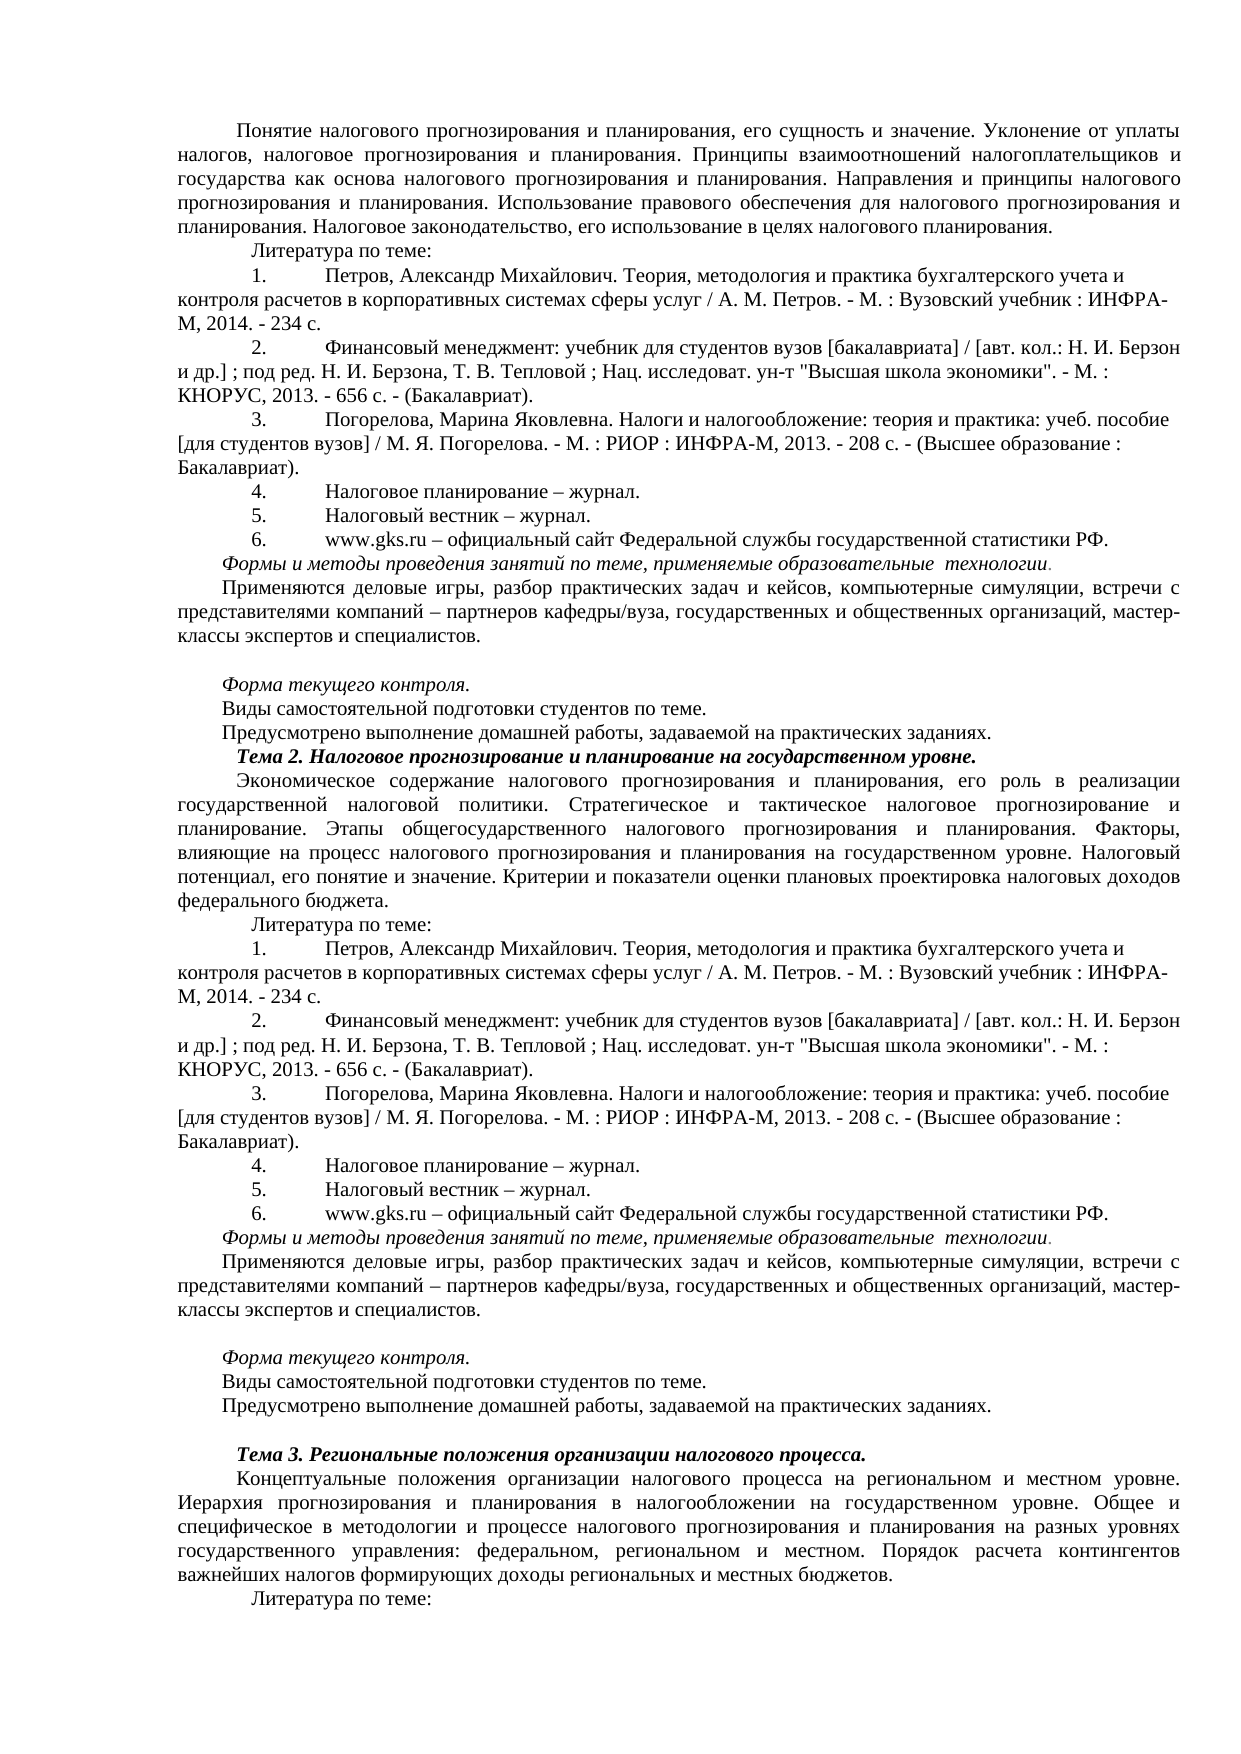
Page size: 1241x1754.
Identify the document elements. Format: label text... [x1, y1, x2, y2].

list Налоговое планирование – журнал. [177, 479, 1181, 503]
list Концептуальные положения организации налогового процесса на региональном и местном уровне. Иерархия прогнозирования и планирования в налогообложении на государственном уровне. Общее и специфическое в методологии и процессе налогового прогнозирования и планирования на разных уровнях государственного управления: федеральном, региональном и местном. Порядок расчета контингентов важнейших налогов формирующих доходы региональных и местных бюджетов. [177, 1466, 1181, 1586]
list Петров, Александр Михайлович. Теория, методология и практика бухгалтерского учета и контроля расчетов в корпоративных системах сферы услуг / А. М. Петров. - М. : Вузовский учебник : ИНФРА-М, 2014. - 234 с. [177, 262, 1181, 335]
text Предусмотрено выполнение домашней работы, задаваемой на практических заданиях. [177, 720, 1181, 744]
text Виды самостоятельной подготовки студентов по теме. [177, 696, 1181, 720]
list www.gks.ru – официальный сайт Федеральной службы государственной статистики РФ. [177, 1201, 1181, 1225]
text Литература по теме: [177, 238, 1181, 262]
text Литература по теме: [177, 912, 1181, 936]
list www.gks.ru – официальный сайт Федеральной службы государственной статистики РФ. [177, 527, 1181, 551]
text Формы и методы проведения занятий по теме, применяемые образовательные технологии. [177, 551, 1181, 575]
list Тема 3. Региональные положения организации налогового процесса. [177, 1442, 1181, 1466]
list Экономическое содержание налогового прогнозирования и планирования, его роль в реализации государственной налоговой политики. Стратегическое и тактическое налоговое прогнозирование и планирование. Этапы общегосударственного налогового прогнозирования и планирования. Факторы, влияющие на процесс налогового прогнозирования и планирования на государственном уровне. Налоговый потенциал, его понятие и значение. Критерии и показатели оценки плановых проектировка налоговых доходов федерального бюджета. [177, 768, 1181, 912]
list Погорелова, Марина Яковлевна. Налоги и налогообложение: теория и практика: учеб. пособие [для студентов вузов] / М. Я. Погорелова. - М. : РИОР : ИНФРА-М, 2013. - 208 с. - (Высшее образование : Бакалавриат). [177, 407, 1181, 479]
list Налоговое планирование – журнал. [177, 1153, 1181, 1177]
text Литература по теме: [177, 1586, 1181, 1610]
text Понятие налогового прогнозирования и планирования, его сущность и значение. Уклонение от уплаты налогов, налоговое прогнозирования и планирования. Принципы взаимоотношений налогоплательщиков и государства как основа налогового прогнозирования и планирования. Направления и принципы налогового прогнозирования и планирования. Использование правового обеспечения для налогового прогнозирования и планирования. Налоговое законодательство, его использование в целях налогового планирования. [177, 118, 1181, 238]
list Налоговый вестник – журнал. [177, 503, 1181, 527]
list Погорелова, Марина Яковлевна. Налоги и налогообложение: теория и практика: учеб. пособие [для студентов вузов] / М. Я. Погорелова. - М. : РИОР : ИНФРА-М, 2013. - 208 с. - (Высшее образование : Бакалавриат). [177, 1081, 1181, 1153]
list Налоговый вестник – журнал. [177, 1177, 1181, 1201]
text Формы и методы проведения занятий по теме, применяемые образовательные технологии. [177, 1225, 1181, 1249]
text Виды самостоятельной подготовки студентов по теме. [177, 1369, 1181, 1393]
text Форма текущего контроля. [177, 1345, 1181, 1369]
list Тема 2. Налоговое прогнозирование и планирование на государственном уровне. [177, 744, 1181, 768]
text Предусмотрено выполнение домашней работы, задаваемой на практических заданиях. [177, 1393, 1181, 1417]
list Финансовый менеджмент: учебник для студентов вузов [бакалавриата] / [авт. кол.: Н. И. Берзон и др.] ; под ред. Н. И. Берзона, Т. В. Тепловой ; Нац. исследоват. ун-т "Высшая школа экономики". - М. : КНОРУС, 2013. - 656 с. - (Бакалавриат). [177, 1008, 1181, 1081]
text Форма текущего контроля. [177, 672, 1181, 696]
list Финансовый менеджмент: учебник для студентов вузов [бакалавриата] / [авт. кол.: Н. И. Берзон и др.] ; под ред. Н. И. Берзона, Т. В. Тепловой ; Нац. исследоват. ун-т "Высшая школа экономики". - М. : КНОРУС, 2013. - 656 с. - (Бакалавриат). [177, 335, 1181, 407]
list Петров, Александр Михайлович. Теория, методология и практика бухгалтерского учета и контроля расчетов в корпоративных системах сферы услуг / А. М. Петров. - М. : Вузовский учебник : ИНФРА-М, 2014. - 234 с. [177, 936, 1181, 1008]
